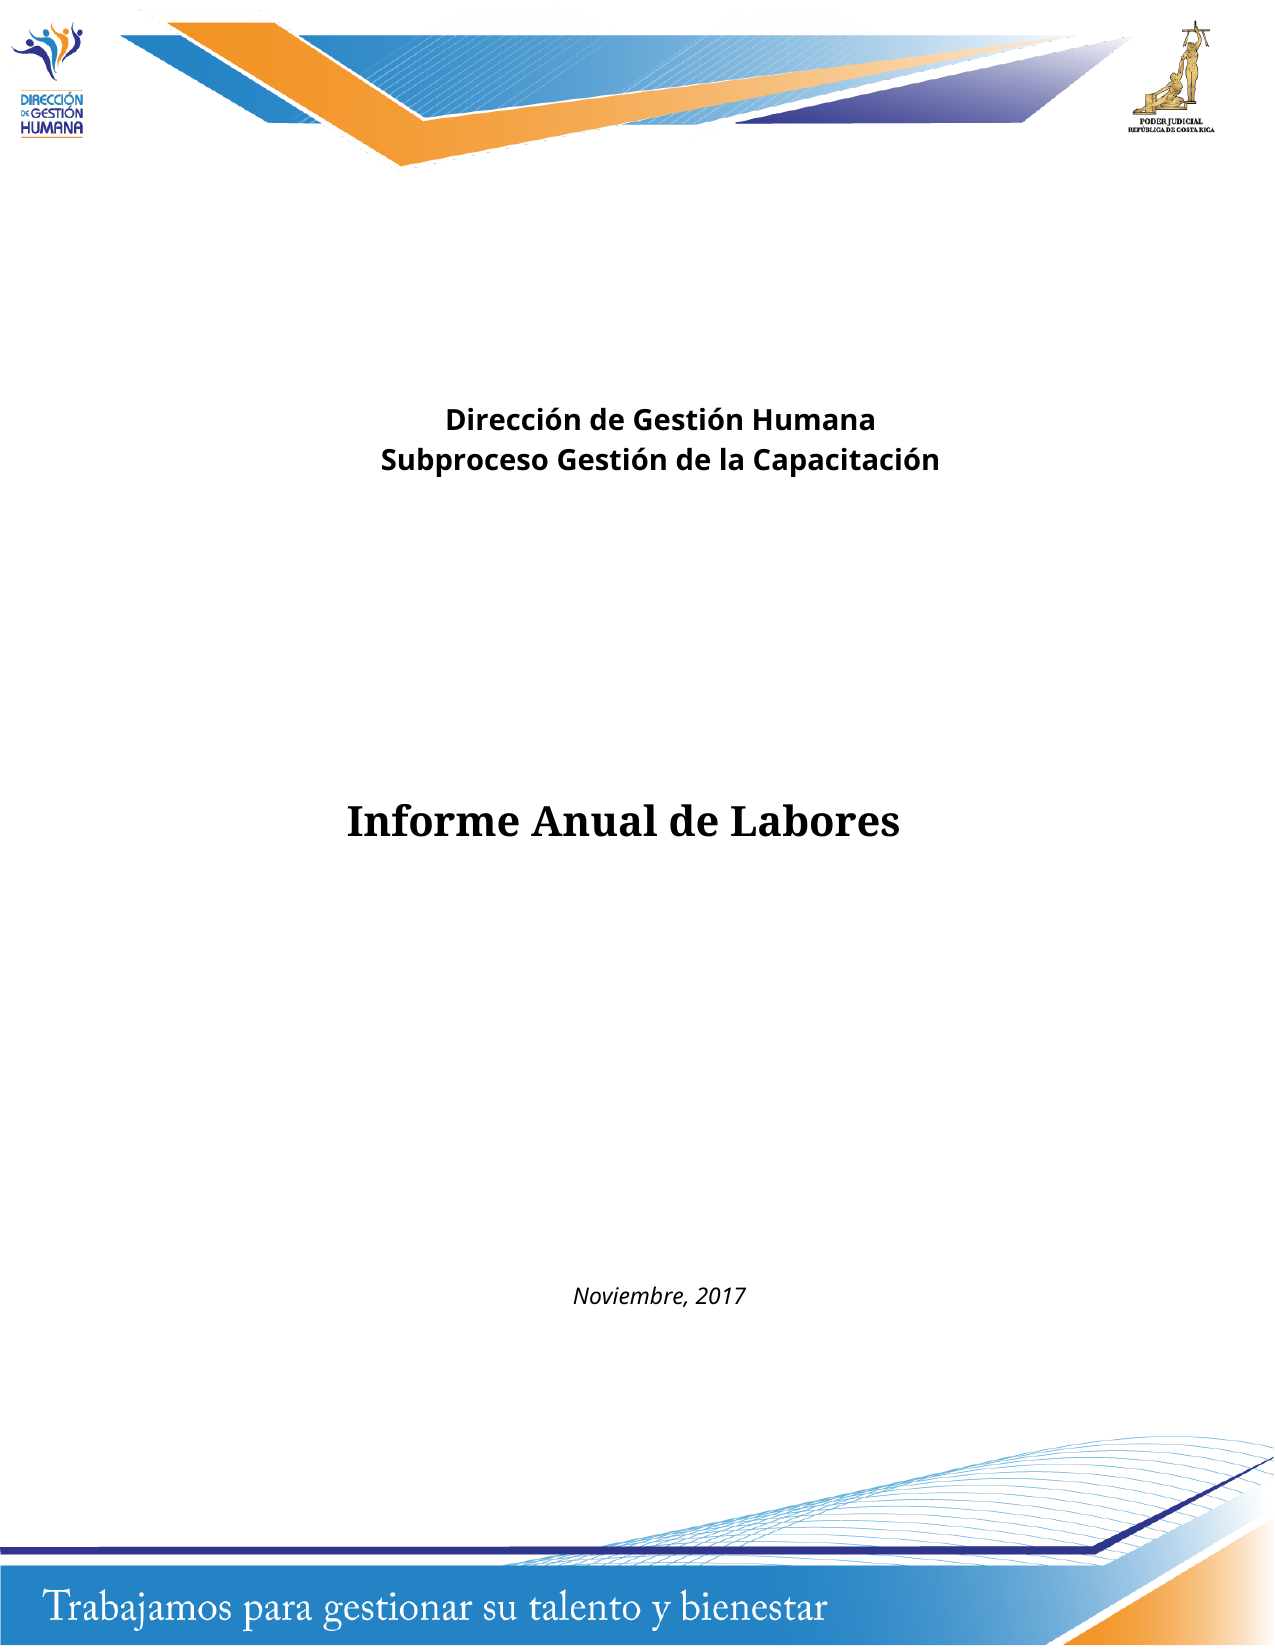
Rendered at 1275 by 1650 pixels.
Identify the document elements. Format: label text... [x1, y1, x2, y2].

text Noviembre, 2017 [222, 1280, 1099, 1311]
picture [0, 7, 1246, 175]
text Subproceso Gestión de la Capacitación [222, 439, 1099, 479]
text Dirección de Gestión Humana [222, 399, 1099, 439]
picture [0, 1436, 1273, 1646]
text Informe Anual de Labores [148, 791, 1099, 848]
